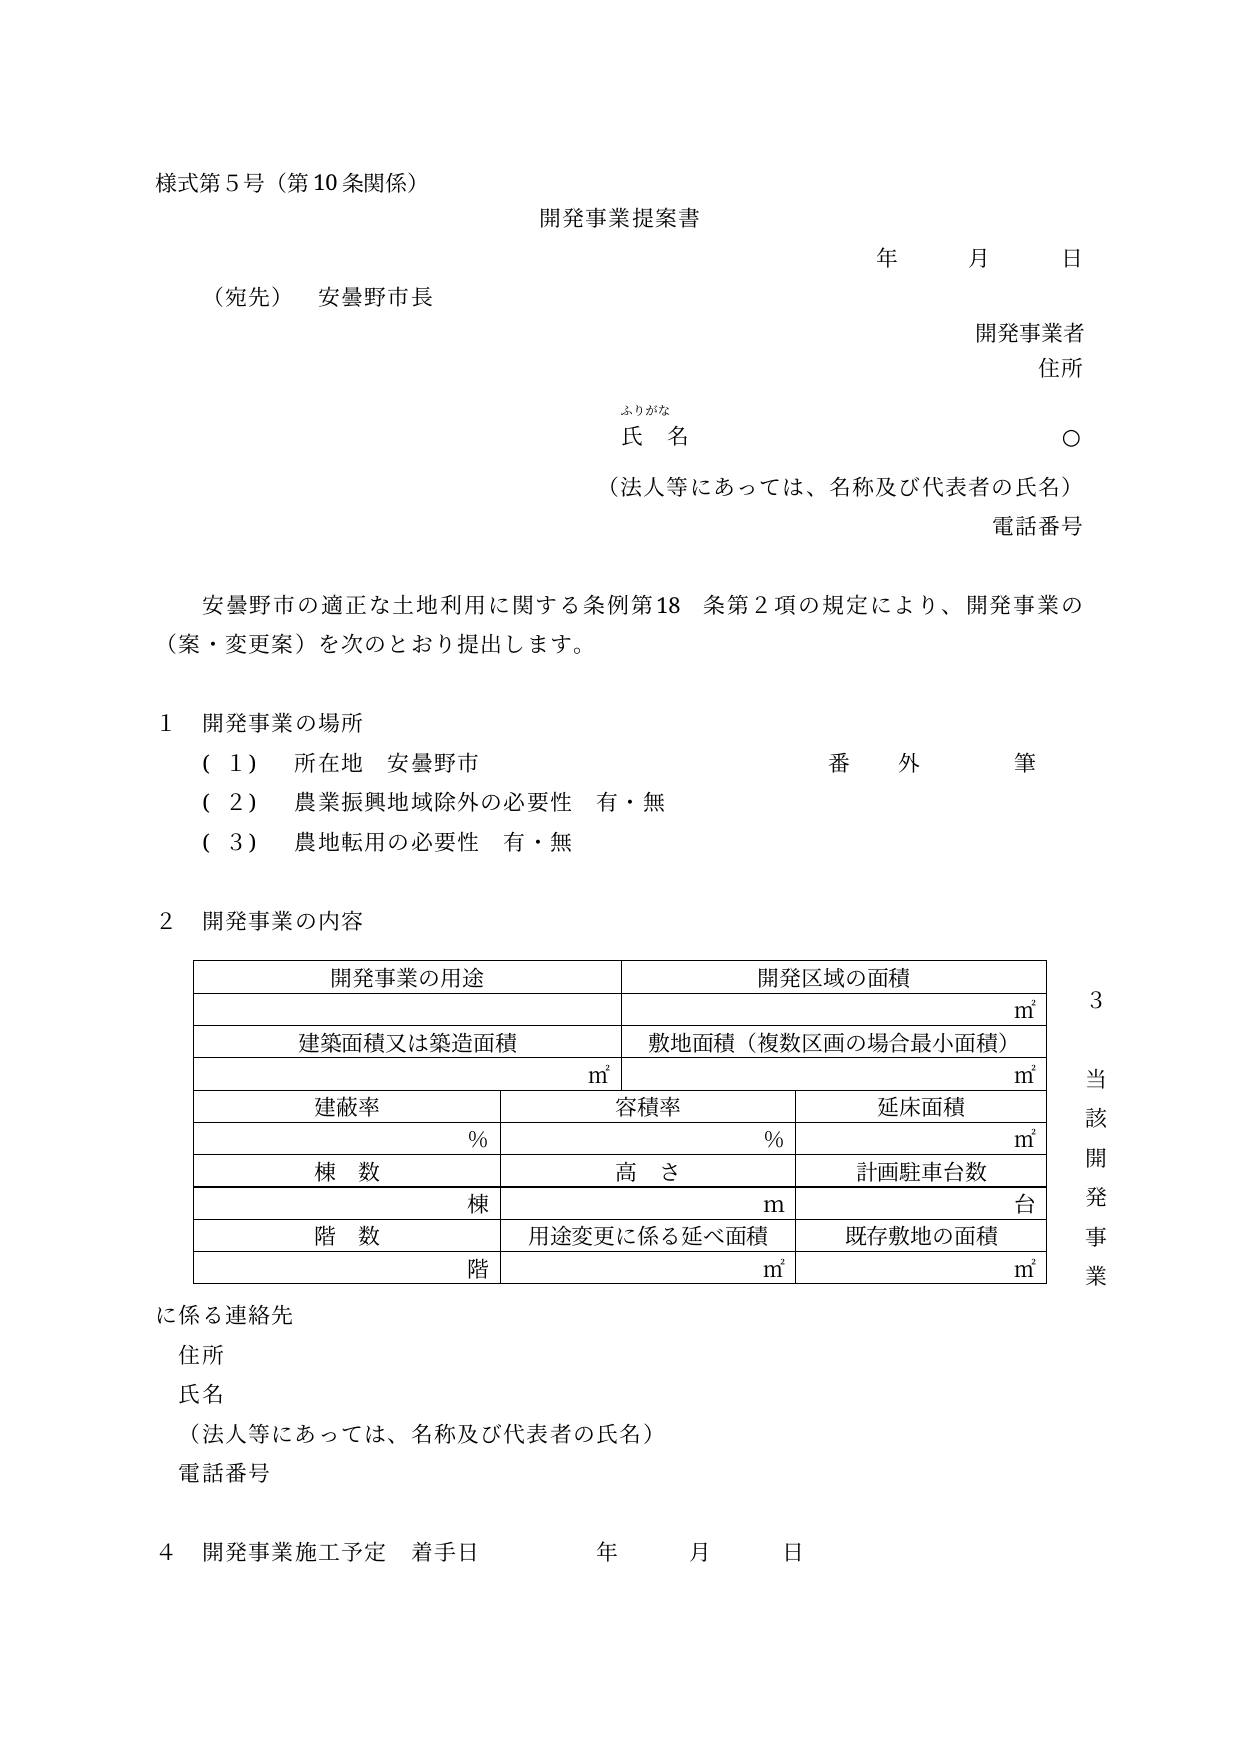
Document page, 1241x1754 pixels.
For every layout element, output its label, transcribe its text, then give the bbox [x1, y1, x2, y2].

table_cell 用途変更に係る延べ面積 [501, 1220, 795, 1251]
text 住所 [156, 1334, 1085, 1374]
text 開発事業者 [156, 316, 1085, 347]
table_cell 棟 数 [194, 1155, 500, 1186]
table_cell ㎡ [194, 1058, 621, 1089]
table_cell 容積率 [501, 1091, 795, 1122]
text (１) 所在地 安曇野市 番 外 筆 [156, 742, 1085, 782]
table_cell 階 [194, 1252, 500, 1283]
text 電話番号 [529, 505, 1085, 545]
table_cell [194, 994, 621, 1025]
text 住所 [529, 347, 1085, 387]
text 年 月 日 [156, 237, 1085, 277]
text 開発事業提案書 [156, 198, 1085, 237]
table_cell ㎡ [501, 1252, 795, 1283]
text ２ 開発事業の内容 [156, 900, 1085, 939]
text ３ 当該開発事業に係る連絡先 [156, 979, 1085, 1334]
table_cell 敷地面積（複数区画の場合最小面積） [622, 1026, 1046, 1057]
table_cell ㎡ [796, 1252, 1046, 1283]
text 様式第５号（第10条関係） [156, 166, 1085, 198]
table_cell ％ [501, 1123, 795, 1154]
text (２) 農業振興地域除外の必要性 有・無 [156, 782, 1085, 821]
table_cell 棟 [194, 1188, 500, 1219]
table_header 開発区域の面積 [622, 961, 1046, 993]
text ふりがな 印 [529, 387, 1085, 466]
text １ 開発事業の場所 [156, 703, 1085, 742]
table_cell ㎡ [622, 994, 1046, 1025]
text ４ 開発事業施工予定 着手日 年 月 日 [156, 1532, 1085, 1571]
table_cell ｍ [501, 1188, 795, 1219]
table_header 開発事業の用途 [194, 961, 621, 993]
table_cell 建蔽率 [194, 1091, 500, 1122]
text （法人等にあっては、名称及び代表者の氏名） [156, 1413, 1085, 1453]
table_cell 計画駐車台数 [796, 1155, 1046, 1186]
table_cell 既存敷地の面積 [796, 1220, 1046, 1251]
table_cell ％ [194, 1123, 500, 1154]
text 電話番号 [156, 1453, 1085, 1492]
text （法人等にあっては、名称及び代表者の氏名） [529, 466, 1085, 505]
table_cell 階 数 [194, 1220, 500, 1251]
table_cell ㎡ [622, 1058, 1046, 1089]
table_cell ㎡ [796, 1123, 1046, 1154]
text 氏名 [156, 1374, 1085, 1413]
text (３) 農地転用の必要性 有・無 [156, 821, 1085, 861]
table_cell 高 さ [501, 1155, 795, 1186]
text 安曇野市の適正な土地利用に関する条例第18条第２項の規定により、開発事業の（案・変更案）を次のとおり提出します。 [156, 584, 1085, 663]
table_cell 延床面積 [796, 1091, 1046, 1122]
table_cell 台 [796, 1188, 1046, 1219]
text （宛先） 安曇野市長 [156, 277, 991, 316]
table_cell 建築面積又は築造面積 [194, 1026, 621, 1057]
